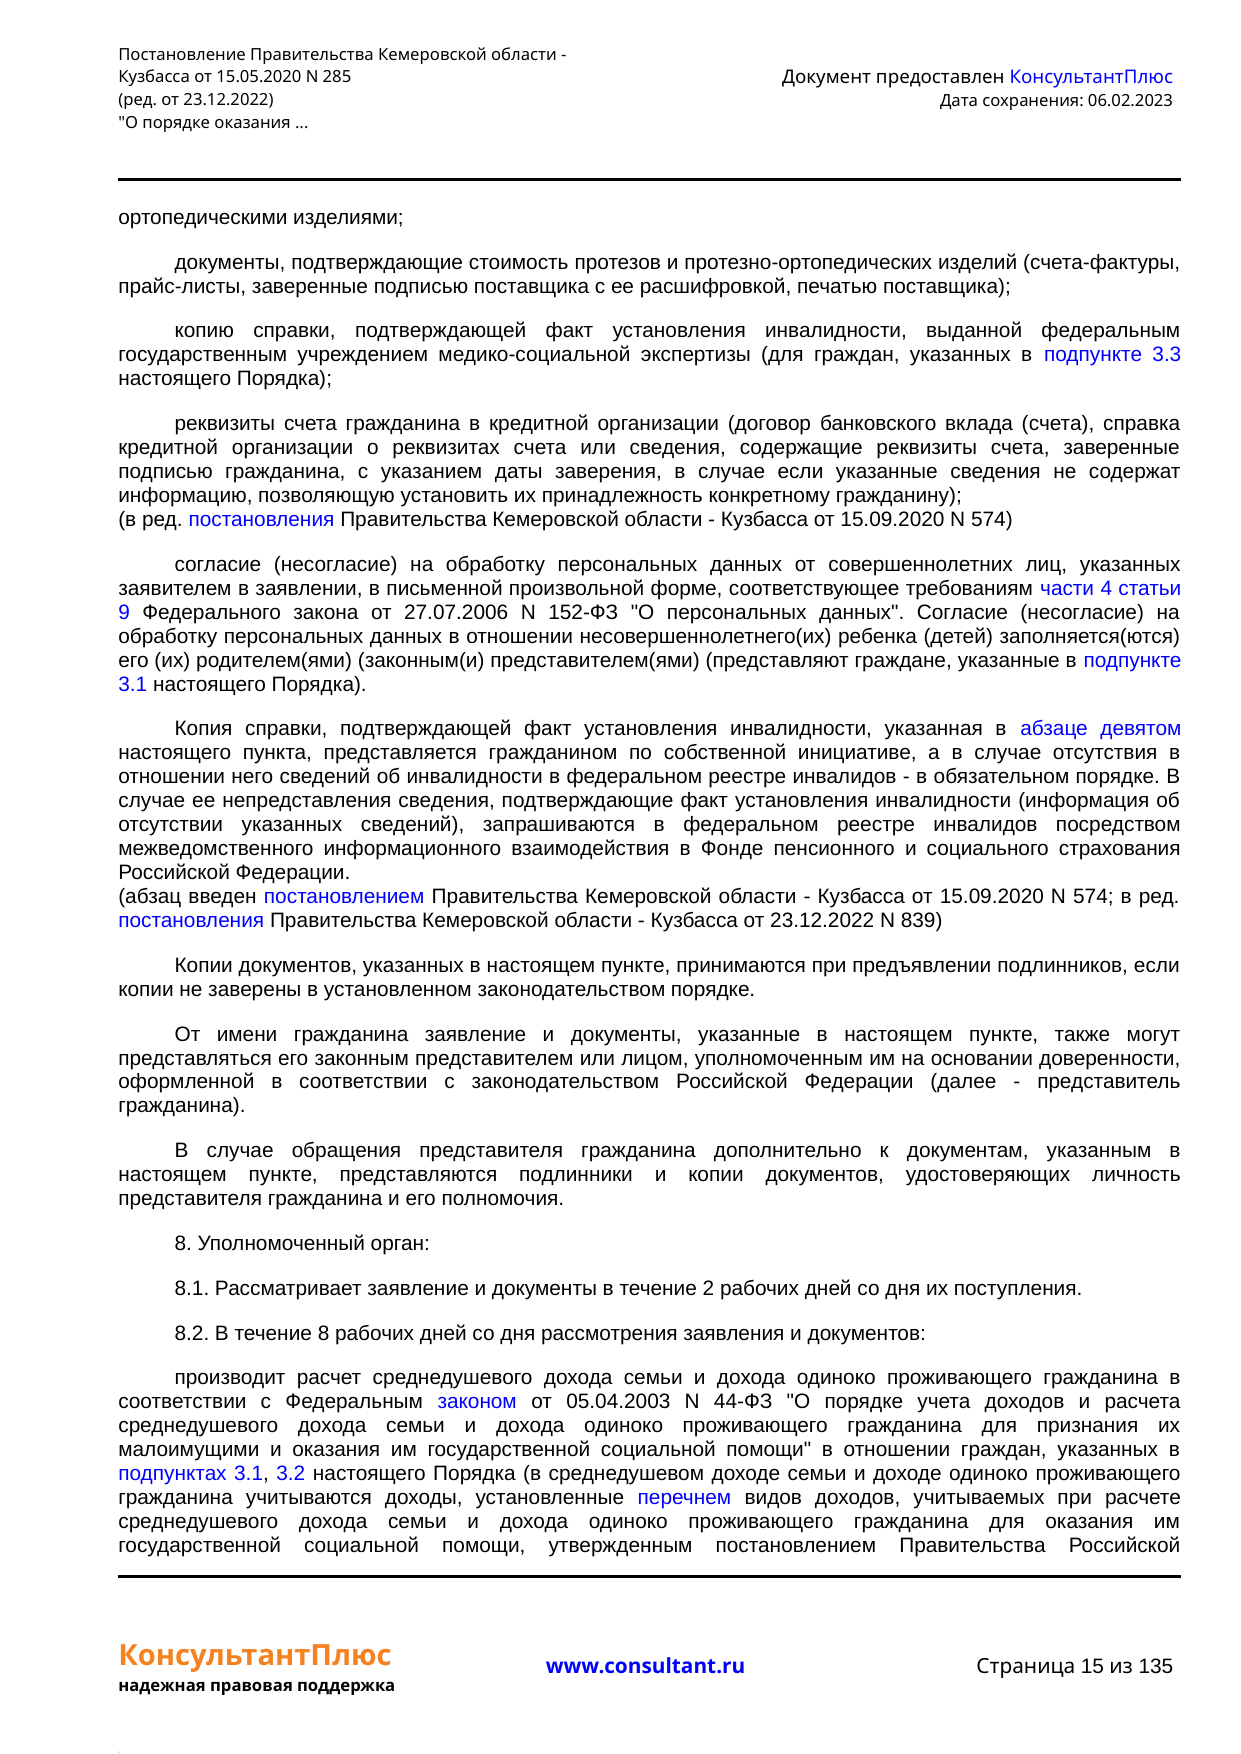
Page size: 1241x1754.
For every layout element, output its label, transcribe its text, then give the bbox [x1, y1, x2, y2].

text В случае обращения представителя гражданина дополнительно к документам, указанным в настоящем пункте, представляются подлинники и копии документов, удостоверяющих личность представителя гражданина и его полномочия. [118, 1138, 1181, 1210]
text реквизиты счета гражданина в кредитной организации (договор банковского вклада (счета), справка кредитной организации о реквизитах счета или сведения, содержащие реквизиты счета, заверенные подписью гражданина, с указанием даты заверения, в случае если указанные сведения не содержат информацию, позволяющую установить их принадлежность конкретному гражданину); [118, 411, 1181, 507]
text согласие (несогласие) на обработку персональных данных от совершеннолетних лиц, указанных заявителем в заявлении, в письменной произвольной форме, соответствующее требованиям части 4 статьи 9 Федерального закона от 27.07.2006 N 152-ФЗ "О персональных данных". Согласие (несогласие) на обработку персональных данных в отношении несовершеннолетнего(их) ребенка (детей) заполняется(ются) его (их) родителем(ями) (законным(и) представителем(ями) (представляют граждане, указанные в подпункте 3.1 настоящего Порядка). [118, 552, 1181, 695]
text (в ред. постановления Правительства Кемеровской области - Кузбасса от 15.09.2020 N 574) [118, 507, 1181, 531]
text Копия справки, подтверждающей факт установления инвалидности, указанная в абзаце девятом настоящего пункта, представляется гражданином по собственной инициативе, а в случае отсутствия в отношении него сведений об инвалидности в федеральном реестре инвалидов - в обязательном порядке. В случае ее непредставления сведения, подтверждающие факт установления инвалидности (информация об отсутствии указанных сведений), запрашиваются в федеральном реестре инвалидов посредством межведомственного информационного взаимодействия в Фонде пенсионного и социального страхования Российской Федерации. [118, 716, 1181, 884]
text (абзац введен постановлением Правительства Кемеровской области - Кузбасса от 15.09.2020 N 574; в ред. постановления Правительства Кемеровской области - Кузбасса от 23.12.2022 N 839) [118, 884, 1181, 932]
text Копии документов, указанных в настоящем пункте, принимаются при предъявлении подлинников, если копии не заверены в установленном законодательством порядке. [118, 953, 1181, 1001]
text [118, 205, 1181, 229]
text 8. Уполномоченный орган: [118, 1231, 1181, 1255]
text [118, 1365, 1181, 1557]
text 8.2. В течение 8 рабочих дней со дня рассмотрения заявления и документов: [118, 1320, 1181, 1344]
text От имени гражданина заявление и документы, указанные в настоящем пункте, также могут представляться его законным представителем или лицом, уполномоченным им на основании доверенности, оформленной в соответствии с законодательством Российской Федерации (далее - представитель гражданина). [118, 1021, 1181, 1117]
text 8.1. Рассматривает заявление и документы в течение 2 рабочих дней со дня их поступления. [118, 1276, 1181, 1299]
text копию справки, подтверждающей факт установления инвалидности, выданной федеральным государственным учреждением медико-социальной экспертизы (для граждан, указанных в подпункте 3.3 настоящего Порядка); [118, 318, 1181, 390]
text документы, подтверждающие стоимость протезов и протезно-ортопедических изделий (счета-фактуры, прайс-листы, заверенные подписью поставщика с ее расшифровкой, печатью поставщика); [118, 249, 1181, 297]
